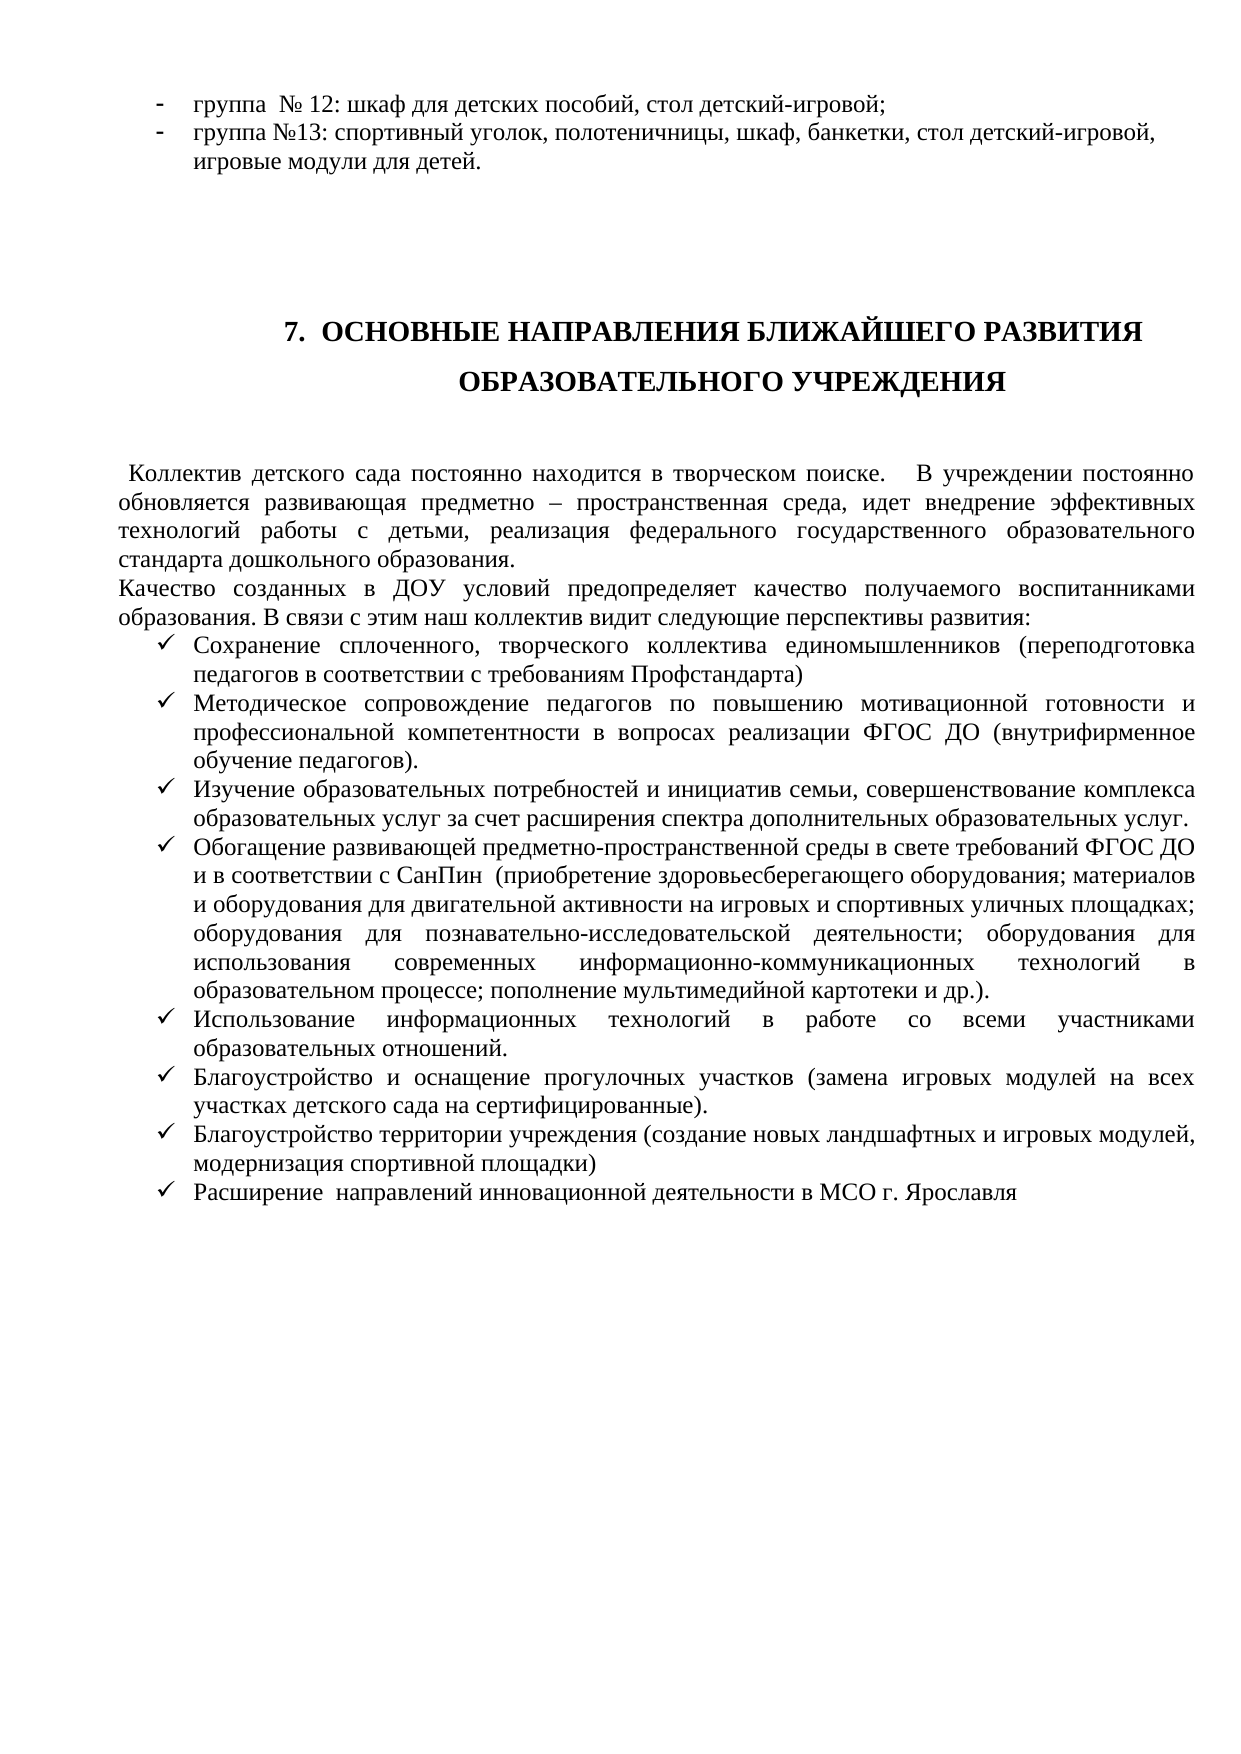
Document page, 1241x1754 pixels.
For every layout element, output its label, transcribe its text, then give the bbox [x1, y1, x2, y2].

text Коллектив детского сада постоянно находится в творческом поиске. В учреждении постоянно обновляется развивающая предметно – пространственная среда, идет внедрение эффективных технологий работы с детьми, реализация федерального государственного образовательного стандарта дошкольного образования. [118, 458, 1196, 573]
list Сохранение сплоченного, творческого коллектива единомышленников (переподготовка педагогов в соответствии с требованиям Профстандарта) [156, 630, 1196, 688]
list Методическое сопровождение педагогов по повышению мотивационной готовности и профессиональной компетентности в вопросах реализации ФГОС ДО (внутрифирменное обучение педагогов). [156, 688, 1196, 774]
list Изучение образовательных потребностей и инициатив семьи, совершенствование комплекса образовательных услуг за счет расширения спектра дополнительных образовательных услуг. [156, 774, 1196, 832]
list Обогащение развивающей предметно-пространственной среды в свете требований ФГОС ДО и в соответствии с СанПин (приобретение здоровьесберегающего оборудования; материалов и оборудования для двигательной активности на игровых и спортивных уличных площадках; оборудования для познавательно-исследовательской деятельности; оборудования для использования современных информационно-коммуникационных технологий в образовательном процессе; пополнение мультимедийной картотеки и др.). [156, 832, 1196, 1004]
list Использование информационных технологий в работе со всеми участниками образовательных отношений. [156, 1004, 1196, 1062]
list Расширение направлений инновационной деятельности в МСО г. Ярославля [156, 1177, 1196, 1205]
list группа №13: спортивный уголок, полотеничницы, шкаф, банкетки, стол детский-игровой, игровые модули для детей. [156, 117, 1196, 175]
list Благоустройство и оснащение прогулочных участков (замена игровых модулей на всех участках детского сада на сертифицированные). [156, 1062, 1196, 1119]
list Благоустройство территории учреждения (создание новых ландшафтных и игровых модулей, модернизация спортивной площадки) [156, 1119, 1196, 1177]
list группа № 12: шкаф для детских пособий, стол детский-игровой; [156, 89, 1196, 117]
list ОСНОВНЫЕ НАПРАВЛЕНИЯ БЛИЖАЙШЕГО РАЗВИТИЯ ОБРАЗОВАТЕЛЬНОГО УЧРЕЖДЕНИЯ [231, 314, 1196, 398]
text Качество созданных в ДОУ условий предопределяет качество получаемого воспитанниками образования. В связи с этим наш коллектив видит следующие перспективы развития: [118, 573, 1196, 630]
